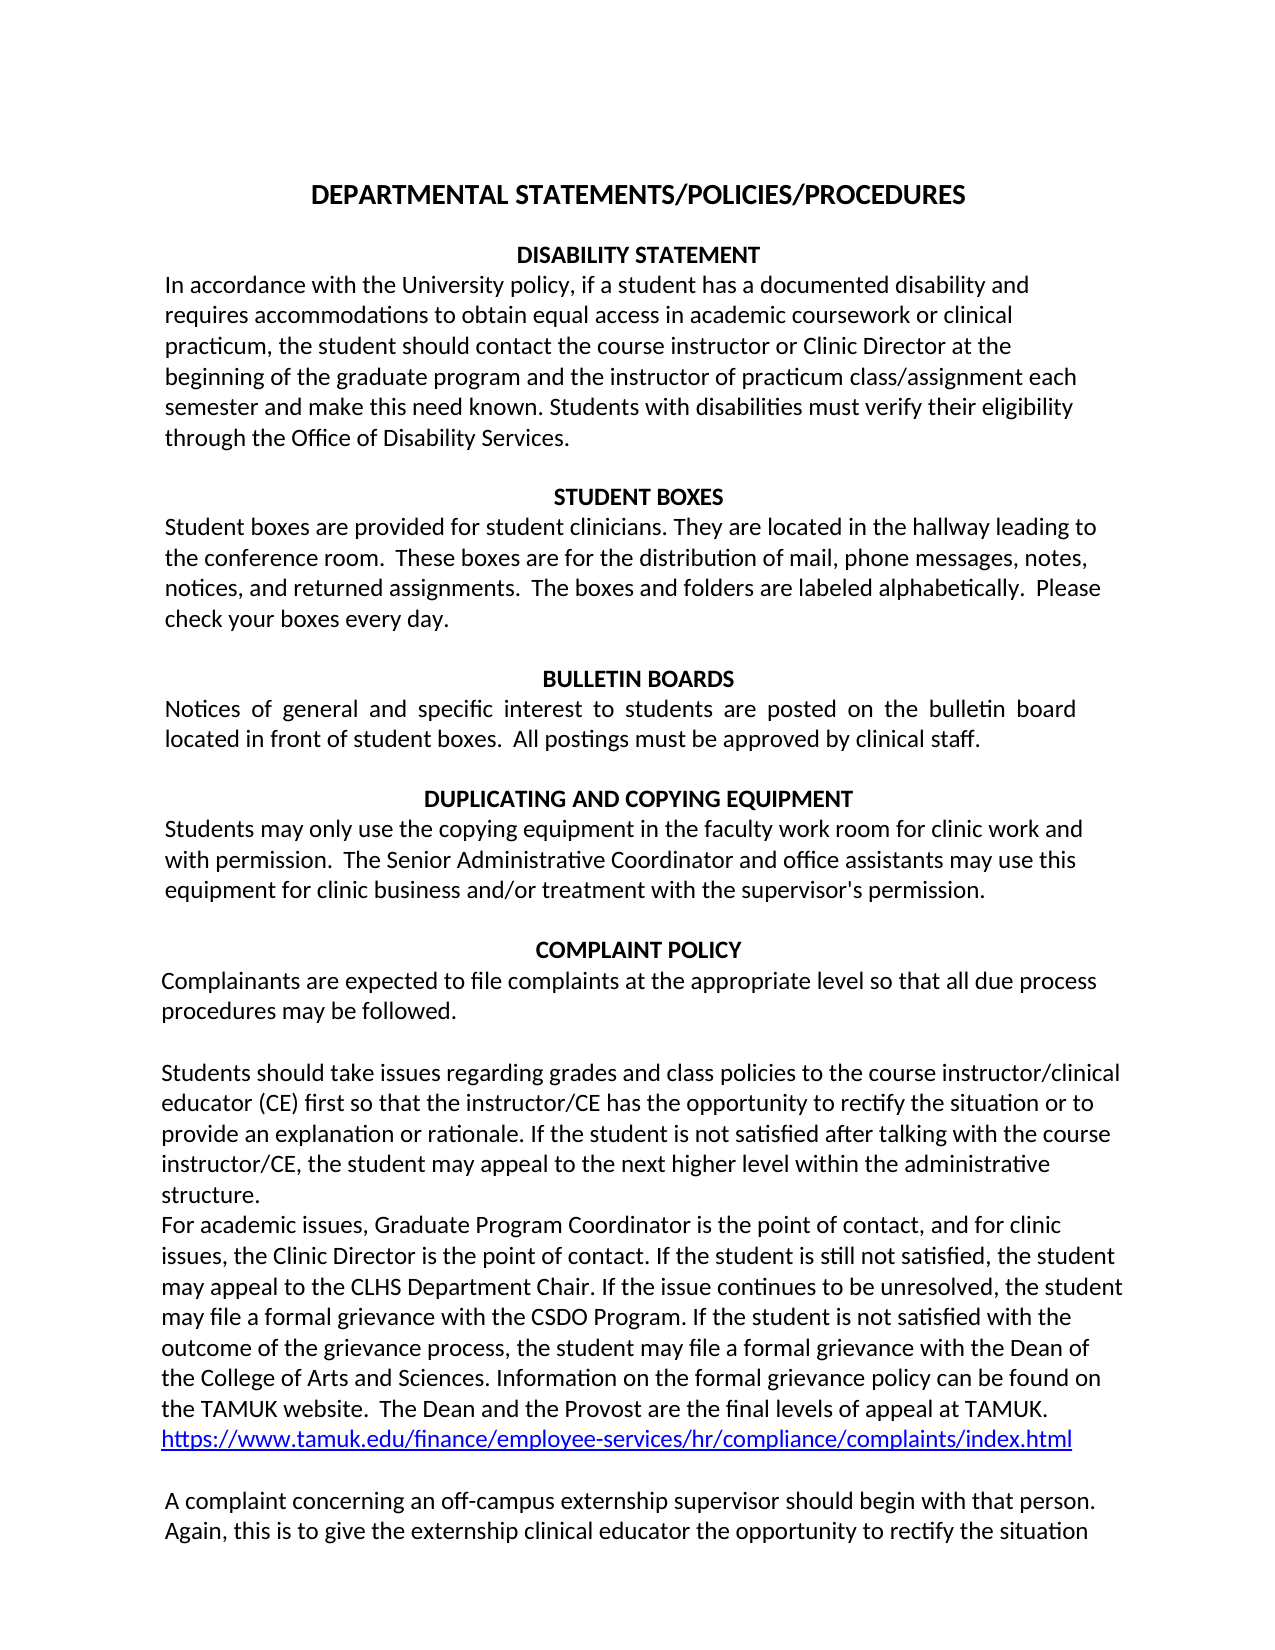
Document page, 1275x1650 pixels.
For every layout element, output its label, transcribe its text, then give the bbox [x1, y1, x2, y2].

text Student boxes are provided for student clinicians. They are located in the hallway leading to the conference room. These boxes are for the distribution of mail, phone messages, notes, notices, and returned assignments. The boxes and folders are labeled alphabetically. Please check your boxes every day. [164, 512, 1102, 634]
text In accordance with the University policy, if a student has a documented disability and requires accommodations to obtain equal access in academic coursework or clinical practicum, the student should contact the course instructor or Clinic Director at the beginning of the graduate program and the instructor of practicum class/assignment each semester and make this need known. Students with disabilities must verify their eligibility through the Office of Disability Services. [164, 269, 1104, 452]
subtitle BULLETIN BOARDS [191, 664, 1086, 693]
subtitle DUPLICATING AND COPYING EQUIPMENT [191, 785, 1086, 813]
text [164, 1485, 1104, 1546]
text Notices of general and specific interest to students are posted on the bulletin board located in front of student boxes. All postings must be approved by clinical staff. [164, 693, 1076, 754]
subtitle DISABILITY STATEMENT [191, 241, 1086, 269]
subtitle DEPARTMENTAL STATEMENTS/POLICIES/PROCEDURES [191, 176, 1086, 212]
subtitle COMPLAINT POLICY [191, 936, 1086, 964]
text Complainants are expected to file complaints at the appropriate level so that all due process procedures may be followed. [161, 965, 1125, 1026]
text For academic issues, Graduate Program Coordinator is the point of contact, and for clinic issues, the Clinic Director is the point of contact. If the student is still not satisfied, the student may appeal to the CLHS Department Chair. If the issue continues to be unresolved, the student may file a formal grievance with the CSDO Program. If the student is not satisfied with the outcome of the grievance process, the student may file a formal grievance with the Dean of the College of Arts and Sciences. Information on the formal grievance policy can be found on the TAMUK website. The Dean and the Provost are the final levels of appeal at TAMUK. https://www.tamuk.edu/finance/employee-services/hr/compliance/complaints/index.html [161, 1209, 1125, 1454]
subtitle STUDENT BOXES [191, 483, 1087, 512]
text Students should take issues regarding grades and class policies to the course instructor/clinical educator (CE) first so that the instructor/CE has the opportunity to rectify the situation or to provide an explanation or rationale. If the student is not satisfied after talking with the course instructor/CE, the student may appeal to the next higher level within the administrative structure. [161, 1057, 1125, 1209]
text Students may only use the copying equipment in the faculty work room for clinic work and with permission. The Senior Administrative Coordinator and office assistants may use this equipment for clinic business and/or treatment with the supervisor's permission. [164, 813, 1104, 905]
